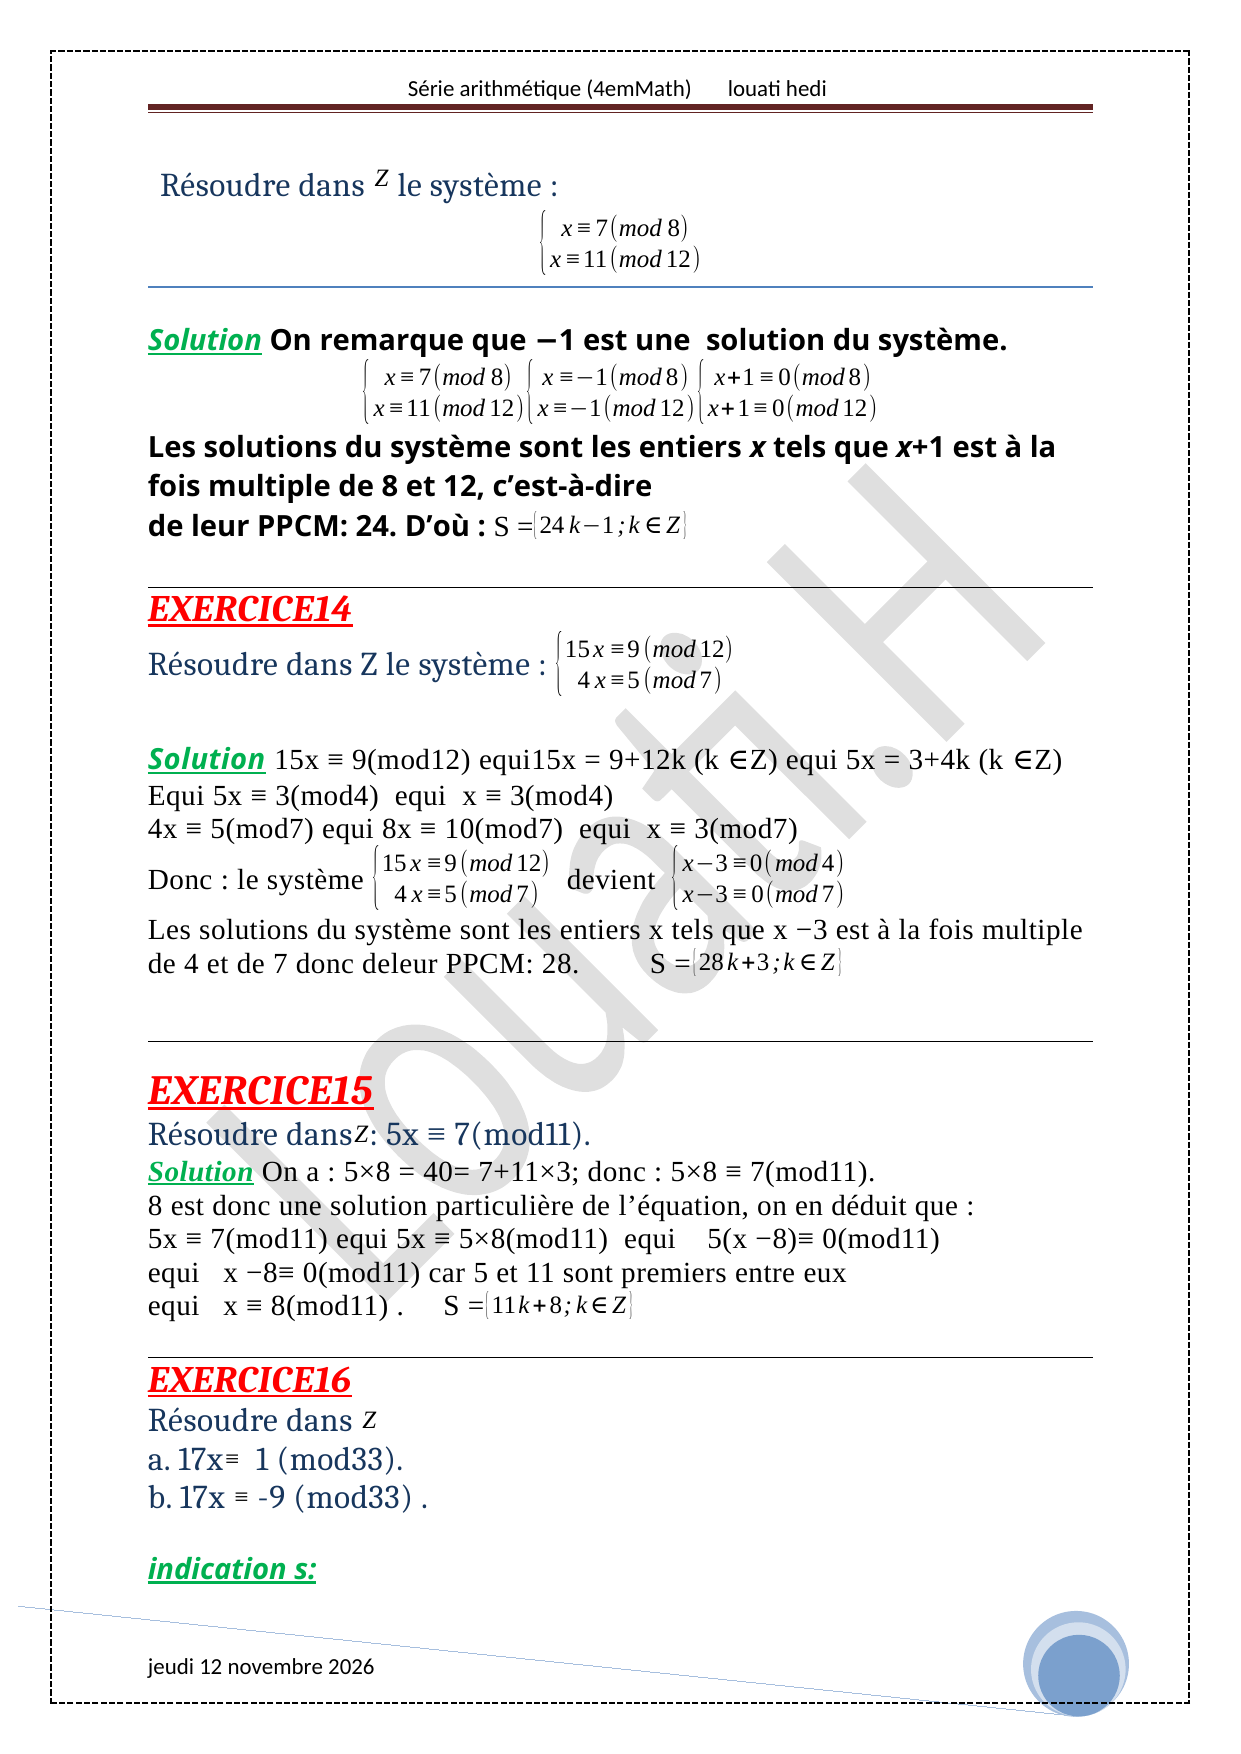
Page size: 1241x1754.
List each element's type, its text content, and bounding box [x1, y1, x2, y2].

title EXERCICE16 [148, 1358, 1093, 1402]
title 5x ≡ 7(mod11) equi 5x ≡ 5×8(mod11) equi 5(x −8)≡ 0(mod11) [148, 1221, 1093, 1255]
title Résoudre dans [148, 1402, 1093, 1440]
title Donc : le système devient [148, 845, 1093, 912]
title EXERCICE14 [148, 588, 1093, 631]
text Les solutions du système sont les entiers x tels que x+1 est à la fois multiple de 8 et 12, c’est-à-dire [148, 426, 1093, 505]
title a. 17x 1 (mod33). [148, 1440, 1093, 1478]
text indication s: [148, 1548, 1093, 1588]
title 8 est donc une solution particulière de l’équation, on en déduit que : [148, 1188, 1093, 1221]
title Résoudre dans: 5x ≡ 7(mod11). [148, 1115, 1093, 1154]
title Solution 15x ≡ 9(mod12) equi15x = 9+12k (k ∈Z) equi 5x = 3+4k (k ∈Z) [148, 738, 1093, 778]
title Résoudre dans Z le système : [148, 631, 1093, 698]
text de leur PPCM: 24. D’où : S = [148, 505, 1093, 545]
title equi x −8≡ 0(mod11) car 5 et 11 sont premiers entre eux [148, 1255, 1093, 1288]
title Résoudre dans le système : [148, 148, 1093, 210]
title 4x ≡ 5(mod7) equi 8x ≡ 10(mod7) equi x ≡ 3(mod7) [148, 811, 1093, 845]
title Equi 5x ≡ 3(mod4) equi x ≡ 3(mod4) [148, 778, 1093, 811]
text Solution On remarque que −1 est une solution du système. [148, 319, 1093, 359]
title EXERCICE15 [148, 1067, 1093, 1115]
title Solution On a : 5×8 = 40= 7+11×3; donc : 5×8 ≡ 7(mod11). [148, 1154, 1093, 1188]
title b. 17x -9 (mod33) . [148, 1478, 1093, 1517]
title Les solutions du système sont les entiers x tels que x −3 est à la fois multiple de 4 et de 7 donc deleur PPCM: 28. S = [148, 912, 1093, 979]
title equi x ≡ 8(mod11) . S = [148, 1288, 1093, 1322]
